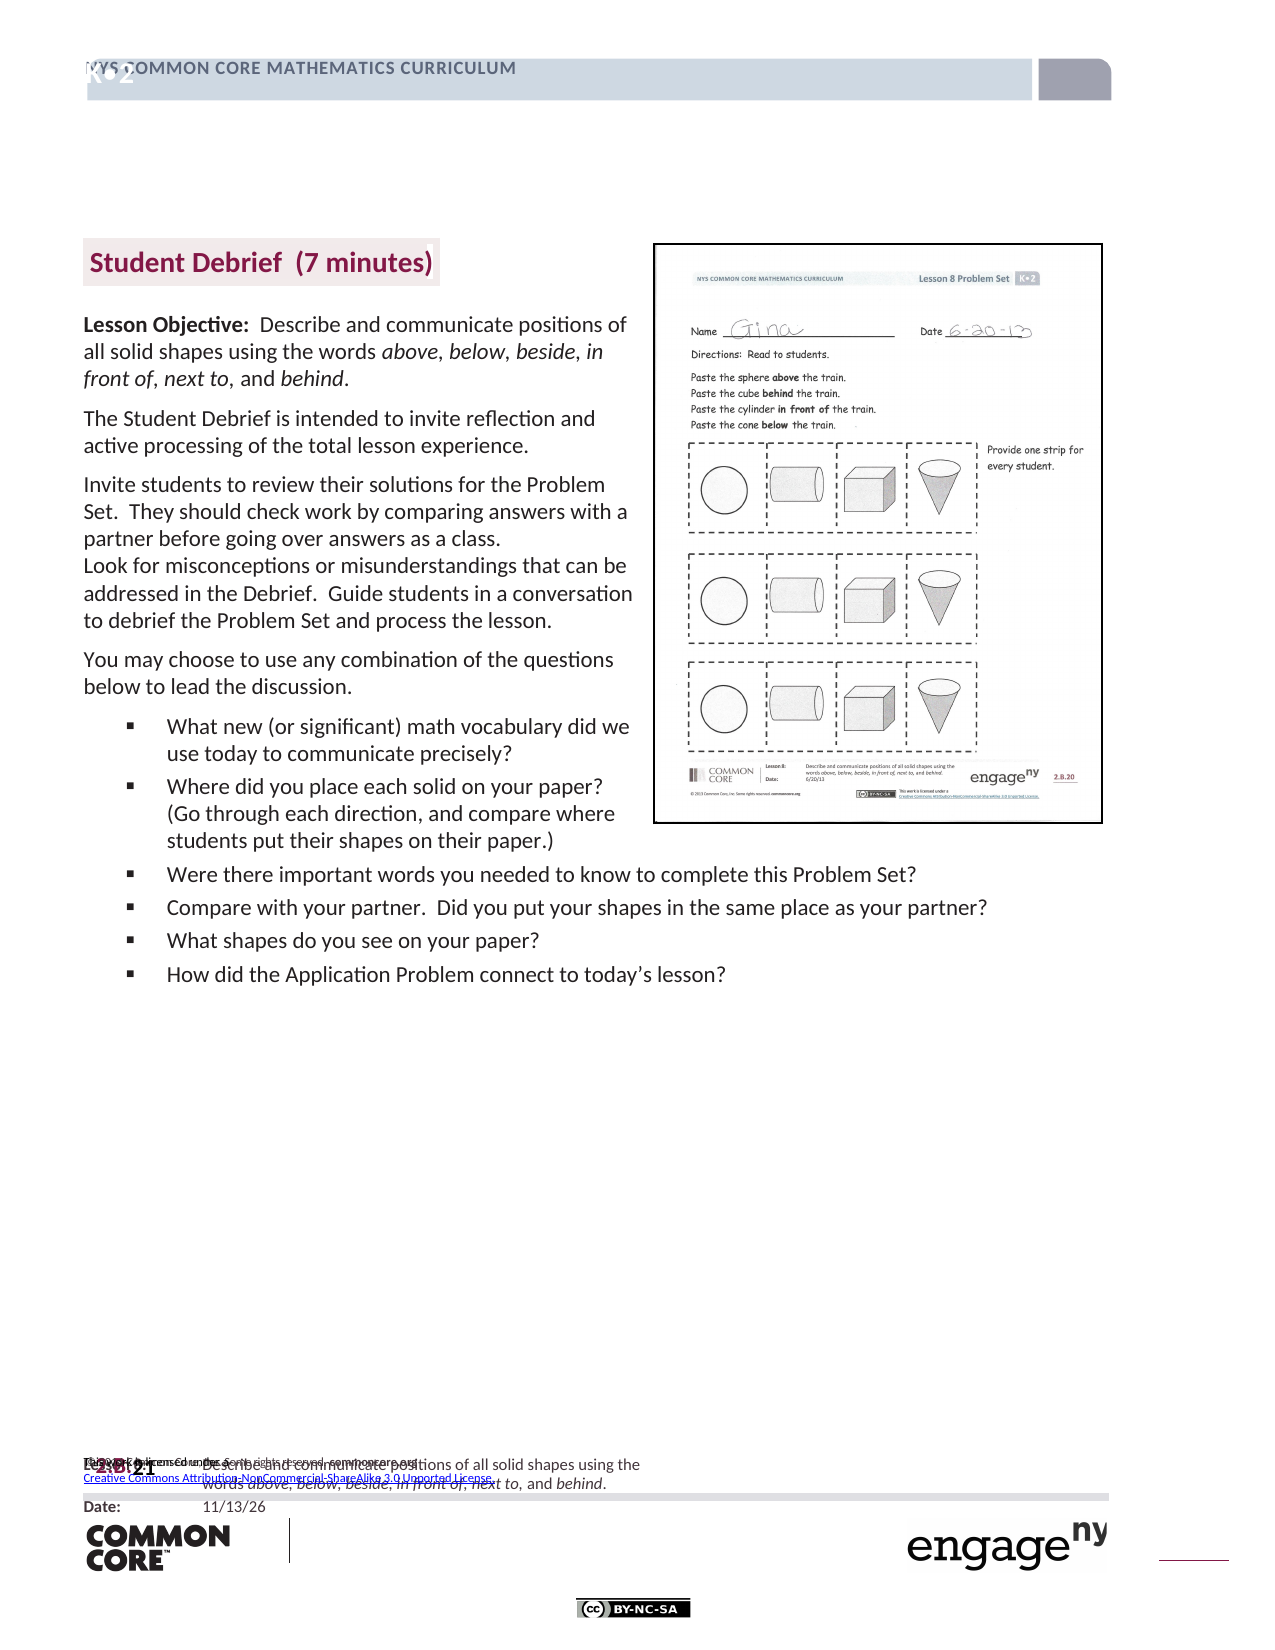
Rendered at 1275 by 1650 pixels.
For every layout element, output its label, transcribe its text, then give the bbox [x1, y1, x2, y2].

picture [574, 1598, 691, 1618]
text You may choose to use any combination of the questions below to lead the discussion. [83, 646, 653, 700]
list How did the Application Problem connect to today’s lesson? [125, 961, 1108, 988]
list What new (or significant) math vocabulary did we use today to communicate precisely? [125, 713, 653, 767]
text Lesson Objective: Describe and communicate positions of all solid shapes using the words above, below, beside, in front of, next to, and behind. [83, 311, 653, 392]
text Student Debrief (7 minutes) [440, 237, 1108, 286]
picture [906, 1518, 1107, 1573]
text The Student Debrief is intended to invite reflection and active processing of the total lesson experience. [83, 404, 653, 458]
list Compare with your partner. Did you put your shapes in the same place as your partner? [125, 894, 1108, 921]
picture [81, 1519, 234, 1577]
list What shapes do you see on your paper? [125, 927, 1108, 954]
picture [655, 245, 1101, 822]
list Where did you place each solid on your paper? (Go through each direction, and compare where students put their shapes on their paper.) [125, 773, 1108, 854]
list Were there important words you needed to know to complete this Problem Set? [125, 861, 1108, 888]
text Invite students to review their solutions for the Problem Set. They should check work by comparing answers with a partner before going over answers as a class. Look for misconceptions or misunderstandings that can be addressed in the Debrief. Guide students in a conversation to debrief the Problem Set and process the lesson. [83, 471, 653, 633]
